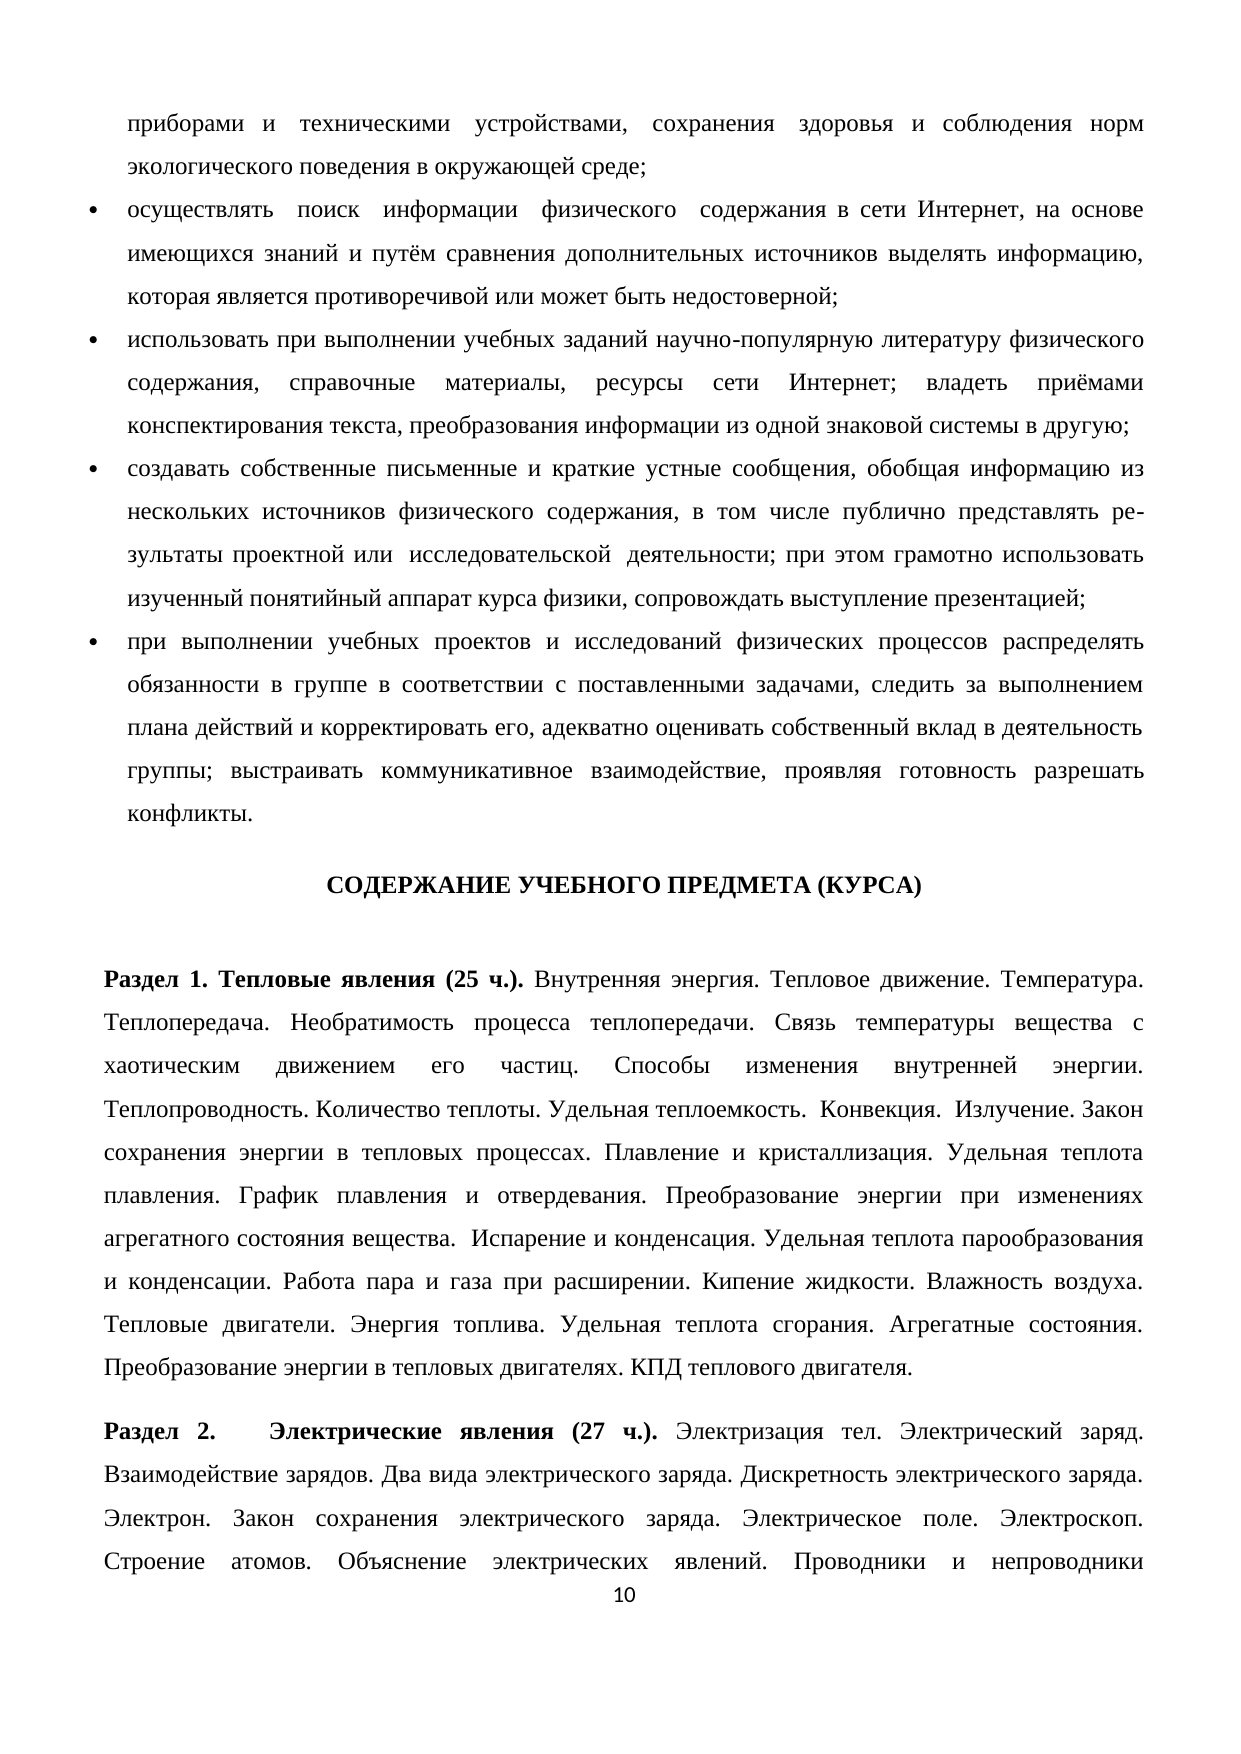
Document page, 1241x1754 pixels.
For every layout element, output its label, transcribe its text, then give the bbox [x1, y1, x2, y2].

list при выполнении учебных проектов и исследований физических процессов распределять обязанности в группе в соответствии с поставленными задачами, следить за выполнением плана действий и корректировать его, адекватно оценивать собственный вклад в деятельность группы; выстраивать коммуникативное взаимодействие, проявляя готовность разрешать конфликты. [89, 626, 1144, 827]
text СОДЕРЖАНИЕ УЧЕБНОГО ПРЕДМЕТА (КУРСА) [103, 871, 1144, 899]
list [89, 108, 1144, 180]
list осуществлять поиск информации физического содержания в сети Интернет, на основе имеющихся знаний и путём сравнения дополнительных источников выделять информацию, которая является противоречивой или может быть недостоверной; [89, 194, 1144, 309]
list использовать при выполнении учебных заданий научно-популярную литературу физического содержания, справочные материалы, ресурсы сети Интернет; владеть приёмами конспектирования текста, преобразования информации из одной знаковой системы в другую; [89, 324, 1144, 439]
text Раздел 1. Тепловые явления (25 ч.). Внутренняя энергия. Тепловое движение. Температура. Теплопередача. Необратимость процесса теплопередачи. Связь температуры вещества с хаотическим движением его частиц. Способы изменения внутренней энергии. Теплопроводность. Количество теплоты. Удельная теплоемкость. Конвекция. Излучение. Закон сохранения энергии в тепловых процессах. Плавление и кристаллизация. Удельная теплота плавления. График плавления и отвердевания. Преобразование энергии при изменениях агрегатного состояния вещества. Испарение и конденсация. Удельная теплота парообразования и конденсации. Работа пара и газа при расширении. Кипение жидкости. Влажность воздуха. Тепловые двигатели. Энергия топлива. Удельная теплота сгорания. Агрегатные состояния. Преобразование энергии в тепловых двигателях. КПД теплового двигателя. [103, 964, 1144, 1381]
list создавать собственные письменные и краткие устные сообщения, обобщая информацию из нескольких источников физического содержания, в том числе публично представлять результаты проектной или исследовательской деятельности; при этом грамотно использовать изученный понятийный аппарат курса физики, сопровождать выступление презентацией; [89, 453, 1144, 611]
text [103, 1416, 1144, 1574]
